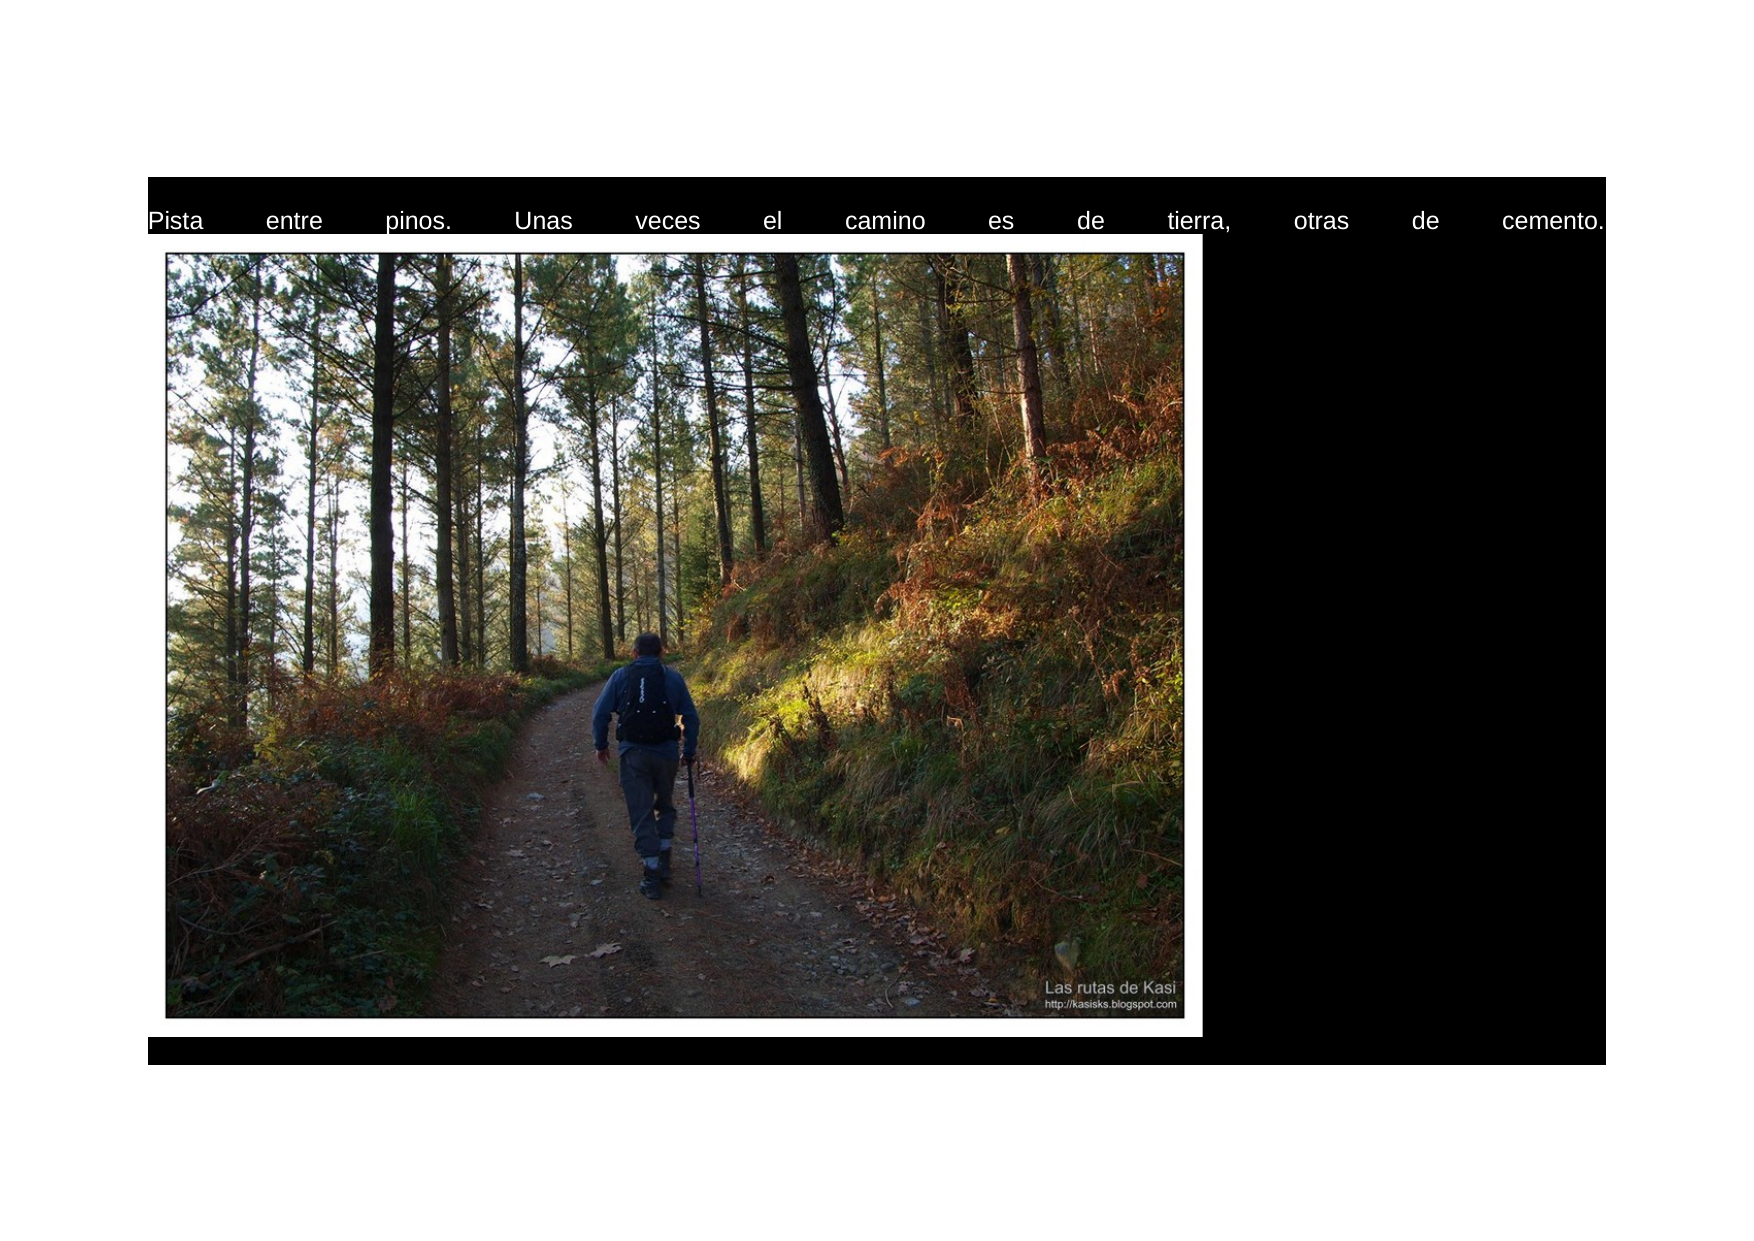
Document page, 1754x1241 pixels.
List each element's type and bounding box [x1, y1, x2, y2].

picture [147, 234, 1203, 1037]
text [148, 177, 1606, 1065]
